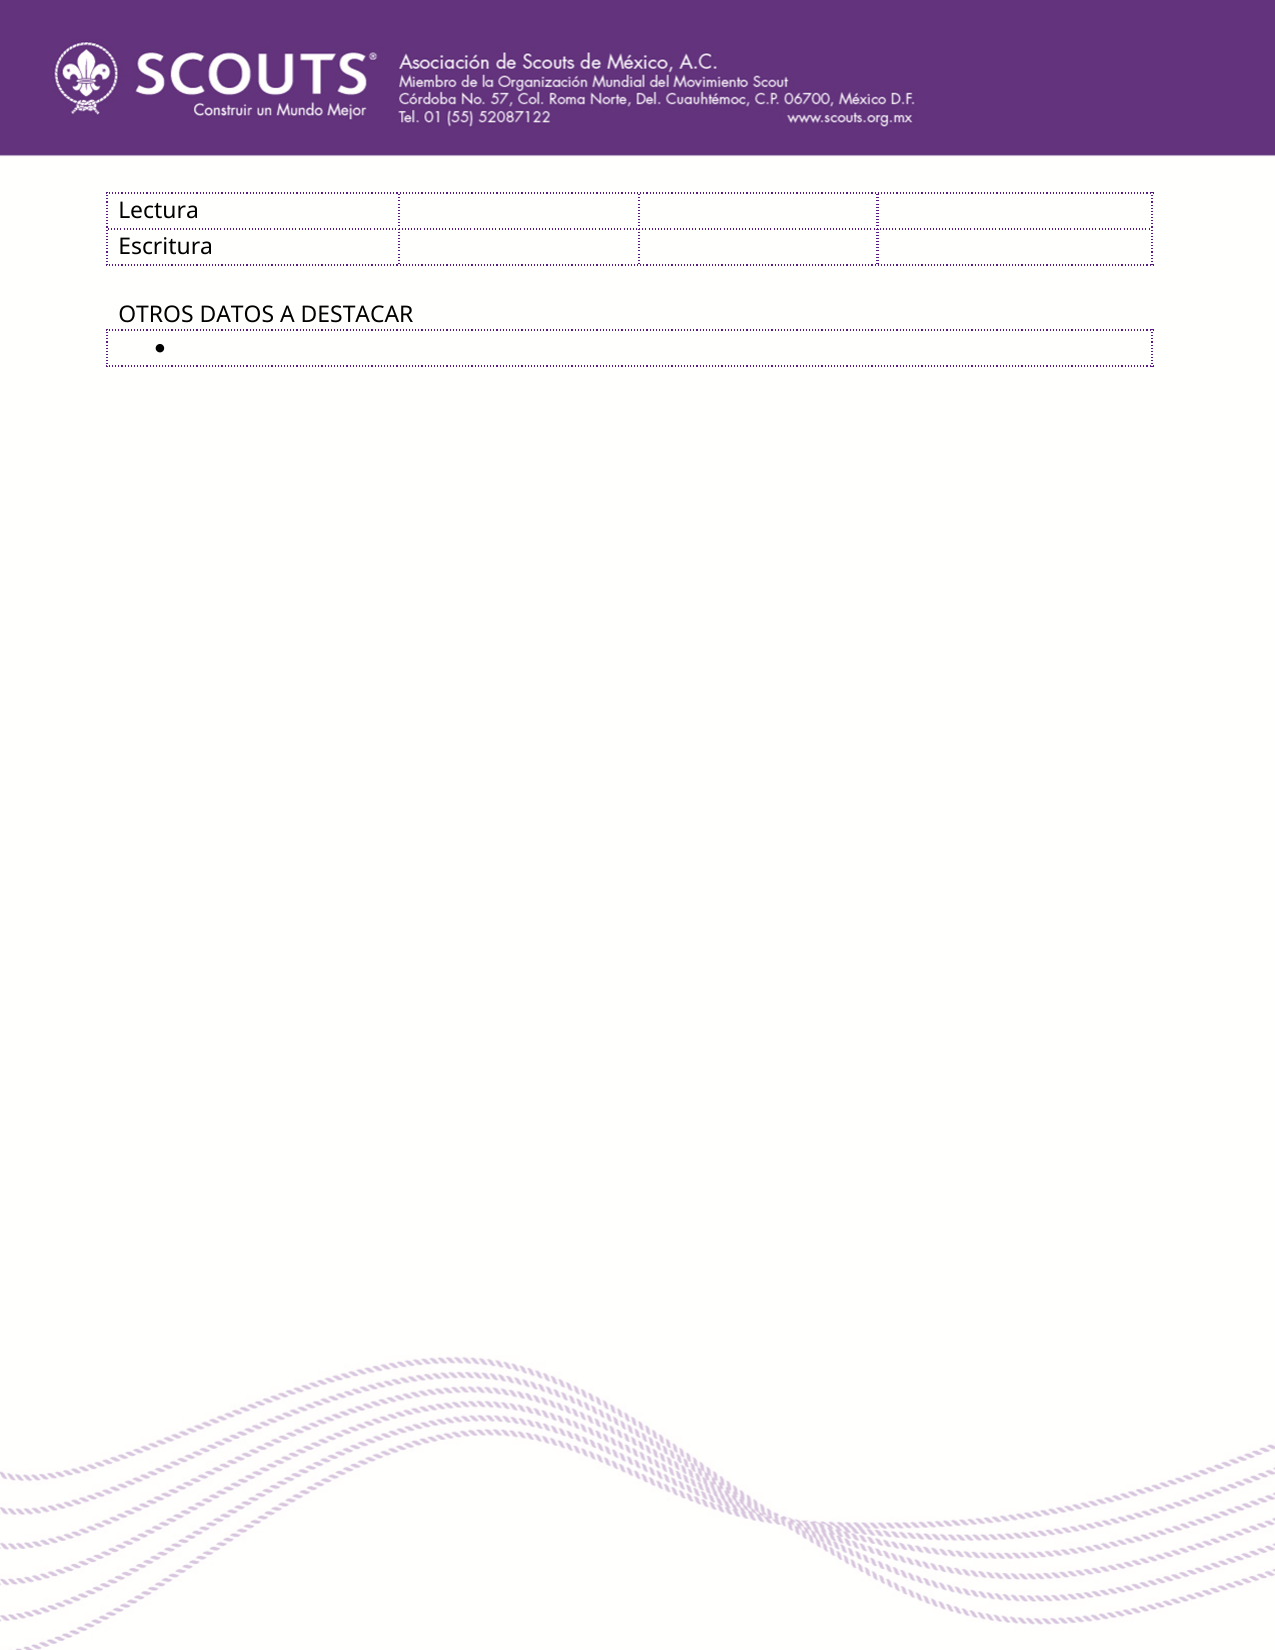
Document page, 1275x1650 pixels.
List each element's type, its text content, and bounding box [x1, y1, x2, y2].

table_cell [878, 228, 1152, 264]
table_header [107, 329, 1152, 365]
table_cell [639, 228, 877, 264]
table_cell Lectura [107, 192, 399, 228]
table_cell [399, 228, 638, 264]
table_cell [639, 192, 877, 228]
table_cell [399, 192, 638, 228]
picture [0, 0, 1275, 1650]
table_cell Escritura [107, 228, 399, 264]
text OTROS DATOS A DESTACAR [118, 298, 1157, 329]
table_cell [878, 192, 1152, 228]
